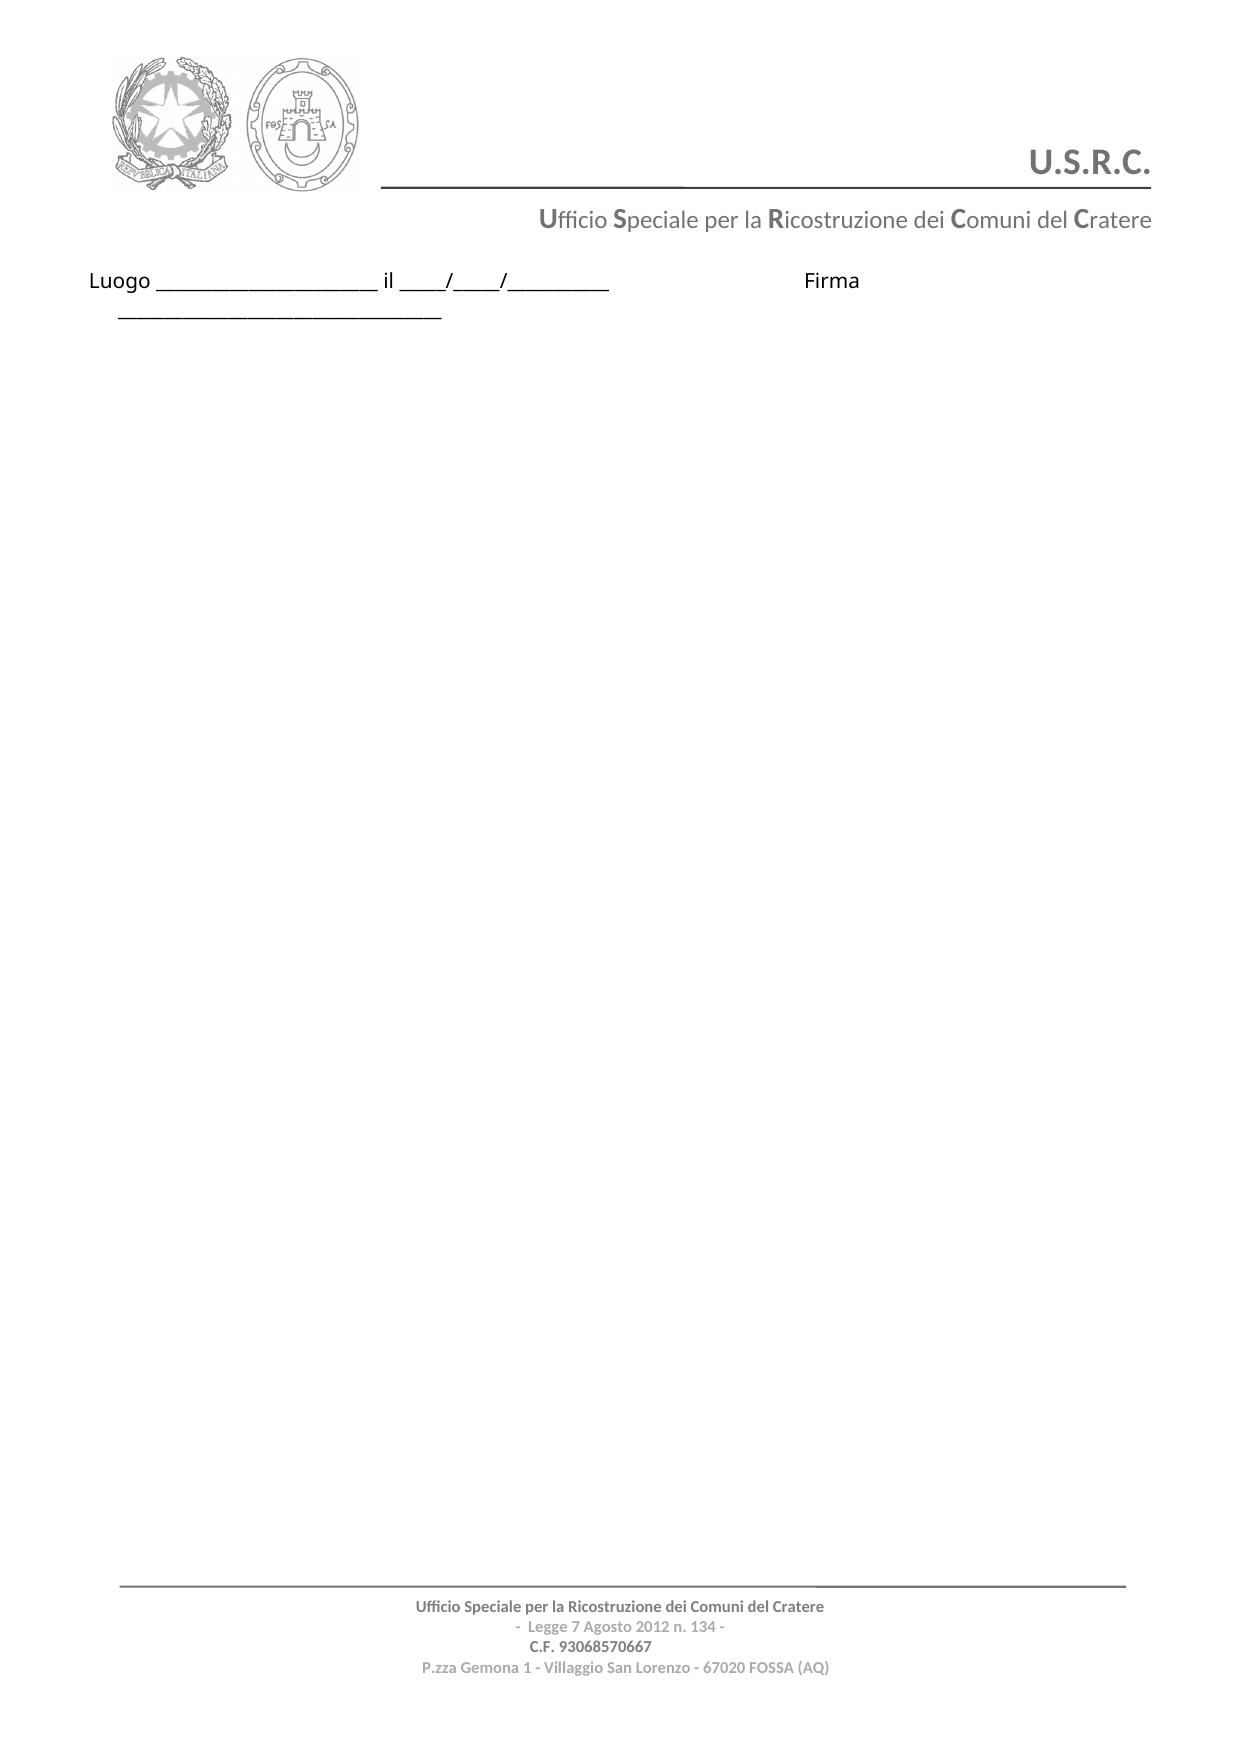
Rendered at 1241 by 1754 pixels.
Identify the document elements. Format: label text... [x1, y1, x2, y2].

picture [106, 51, 363, 196]
text Luogo ________________________ il _____/_____/___________ Firma ___________________________________ [89, 266, 1152, 323]
